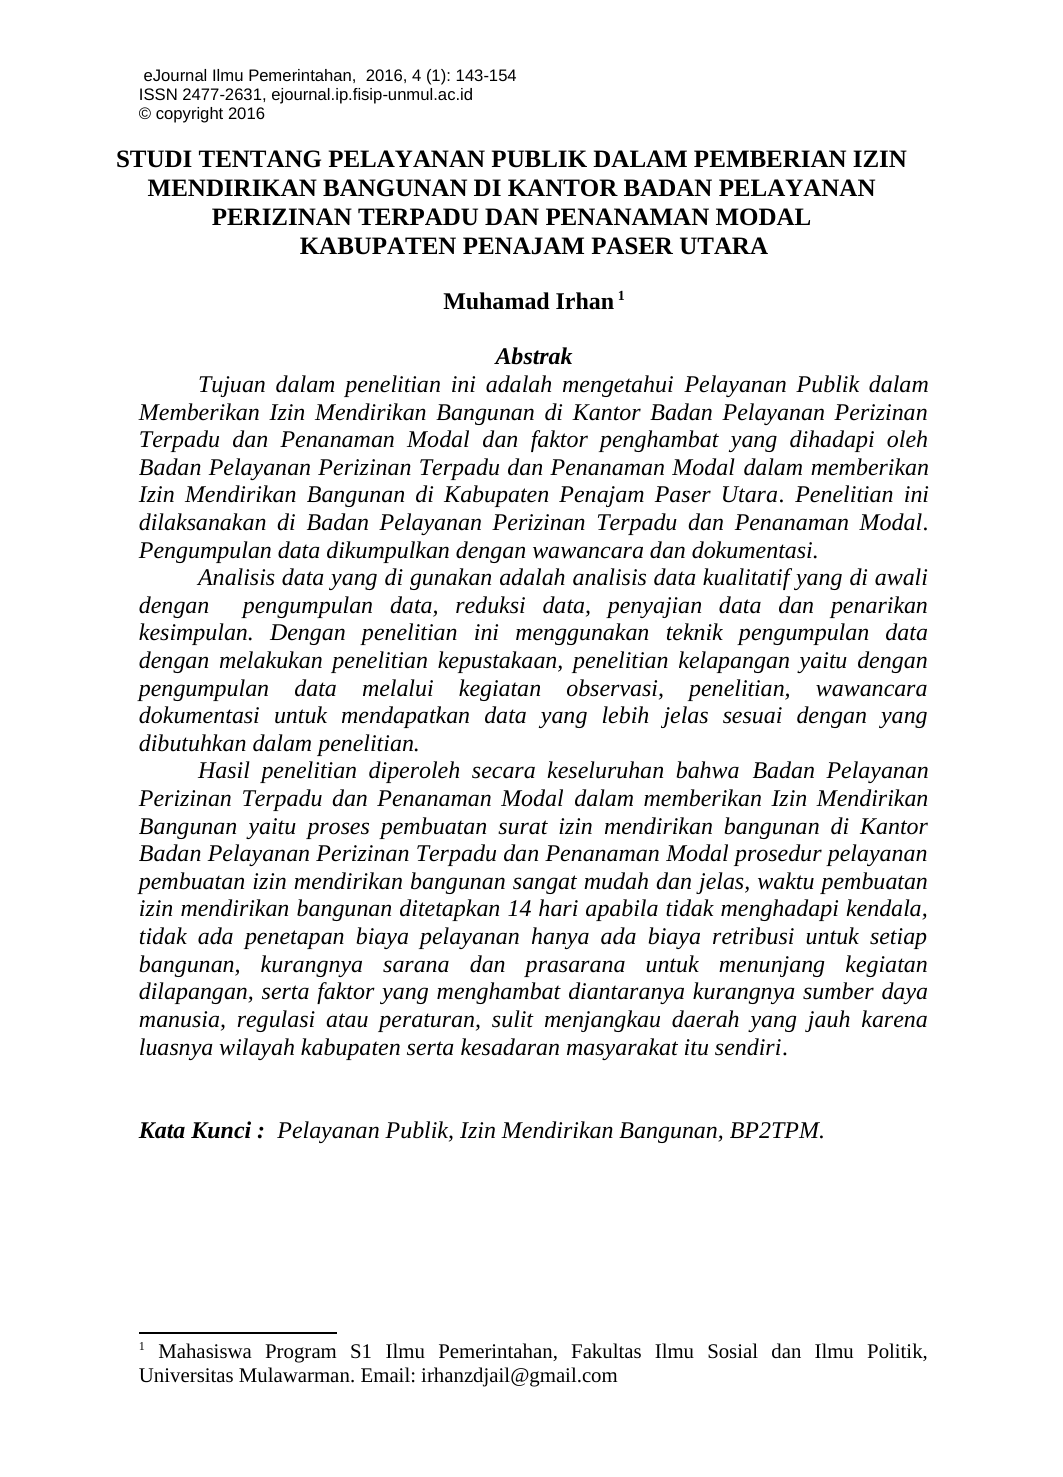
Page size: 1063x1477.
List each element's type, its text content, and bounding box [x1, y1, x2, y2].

text Abstrak [139, 342, 929, 370]
text KABUPATEN PENAJAM PASER UTARA [139, 231, 929, 259]
text Muhamad Irhan [139, 287, 929, 315]
text Kata Kunci : Pelayanan Publik, Izin Mendirikan Bangunan, BP2TPM. [139, 1116, 929, 1144]
text PERIZINAN TERPADU DAN PENANAMAN MODAL [94, 202, 929, 231]
text Tujuan dalam penelitian ini adalah mengetahui Pelayanan Publik dalam Memberikan Izin Mendirikan Bangunan di Kantor Badan Pelayanan Perizinan Terpadu dan Penanaman Modal dan faktor penghambat yang dihadapi oleh Badan Pelayanan Perizinan Terpadu dan Penanaman Modal dalam memberikan Izin Mendirikan Bangunan di Kabupaten Penajam Paser Utara. Penelitian ini dilaksanakan di Badan Pelayanan Perizinan Terpadu dan Penanaman Modal. Pengumpulan data dikumpulkan dengan wawancara dan dokumentasi. [139, 370, 929, 563]
text Analisis data yang di gunakan adalah analisis data kualitatif yang di awali dengan pengumpulan data, reduksi data, penyajian data dan penarikan kesimpulan. Dengan penelitian ini menggunakan teknik pengumpulan data dengan melakukan penelitian kepustakaan, penelitian kelapangan yaitu dengan pengumpulan data melalui kegiatan observasi, penelitian, wawancara dokumentasi untuk mendapatkan data yang lebih jelas sesuai dengan yang dibutuhkan dalam penelitian. [139, 563, 929, 756]
text Hasil penelitian diperoleh secara keseluruhan bahwa Badan Pelayanan Perizinan Terpadu dan Penanaman Modal dalam memberikan Izin Mendirikan Bangunan yaitu proses pembuatan surat izin mendirikan bangunan di Kantor Badan Pelayanan Perizinan Terpadu dan Penanaman Modal prosedur pelayanan pembuatan izin mendirikan bangunan sangat mudah dan jelas, waktu pembuatan izin mendirikan bangunan ditetapkan 14 hari apabila tidak menghadapi kendala, tidak ada penetapan biaya pelayanan hanya ada biaya retribusi untuk setiap bangunan, kurangnya sarana dan prasarana untuk menunjang kegiatan dilapangan, serta faktor yang menghambat diantaranya kurangnya sumber daya manusia, regulasi atau peraturan, sulit menjangkau daerah yang jauh karena luasnya wilayah kabupaten serta kesadaran masyarakat itu sendiri. [139, 756, 929, 1060]
text eJournal Ilmu Pemerintahan, 2016, 4 (1): 143-154 ISSN 2477-2631, ejournal.ip.fisip-unmul.ac.id © copyright 2016 [139, 66, 929, 123]
text STUDI TENTANG PELAYANAN PUBLIK DALAM PEMBERIAN IZIN [94, 144, 929, 173]
text MENDIRIKAN BANGUNAN DI KANTOR BADAN PELAYANAN [94, 173, 929, 202]
